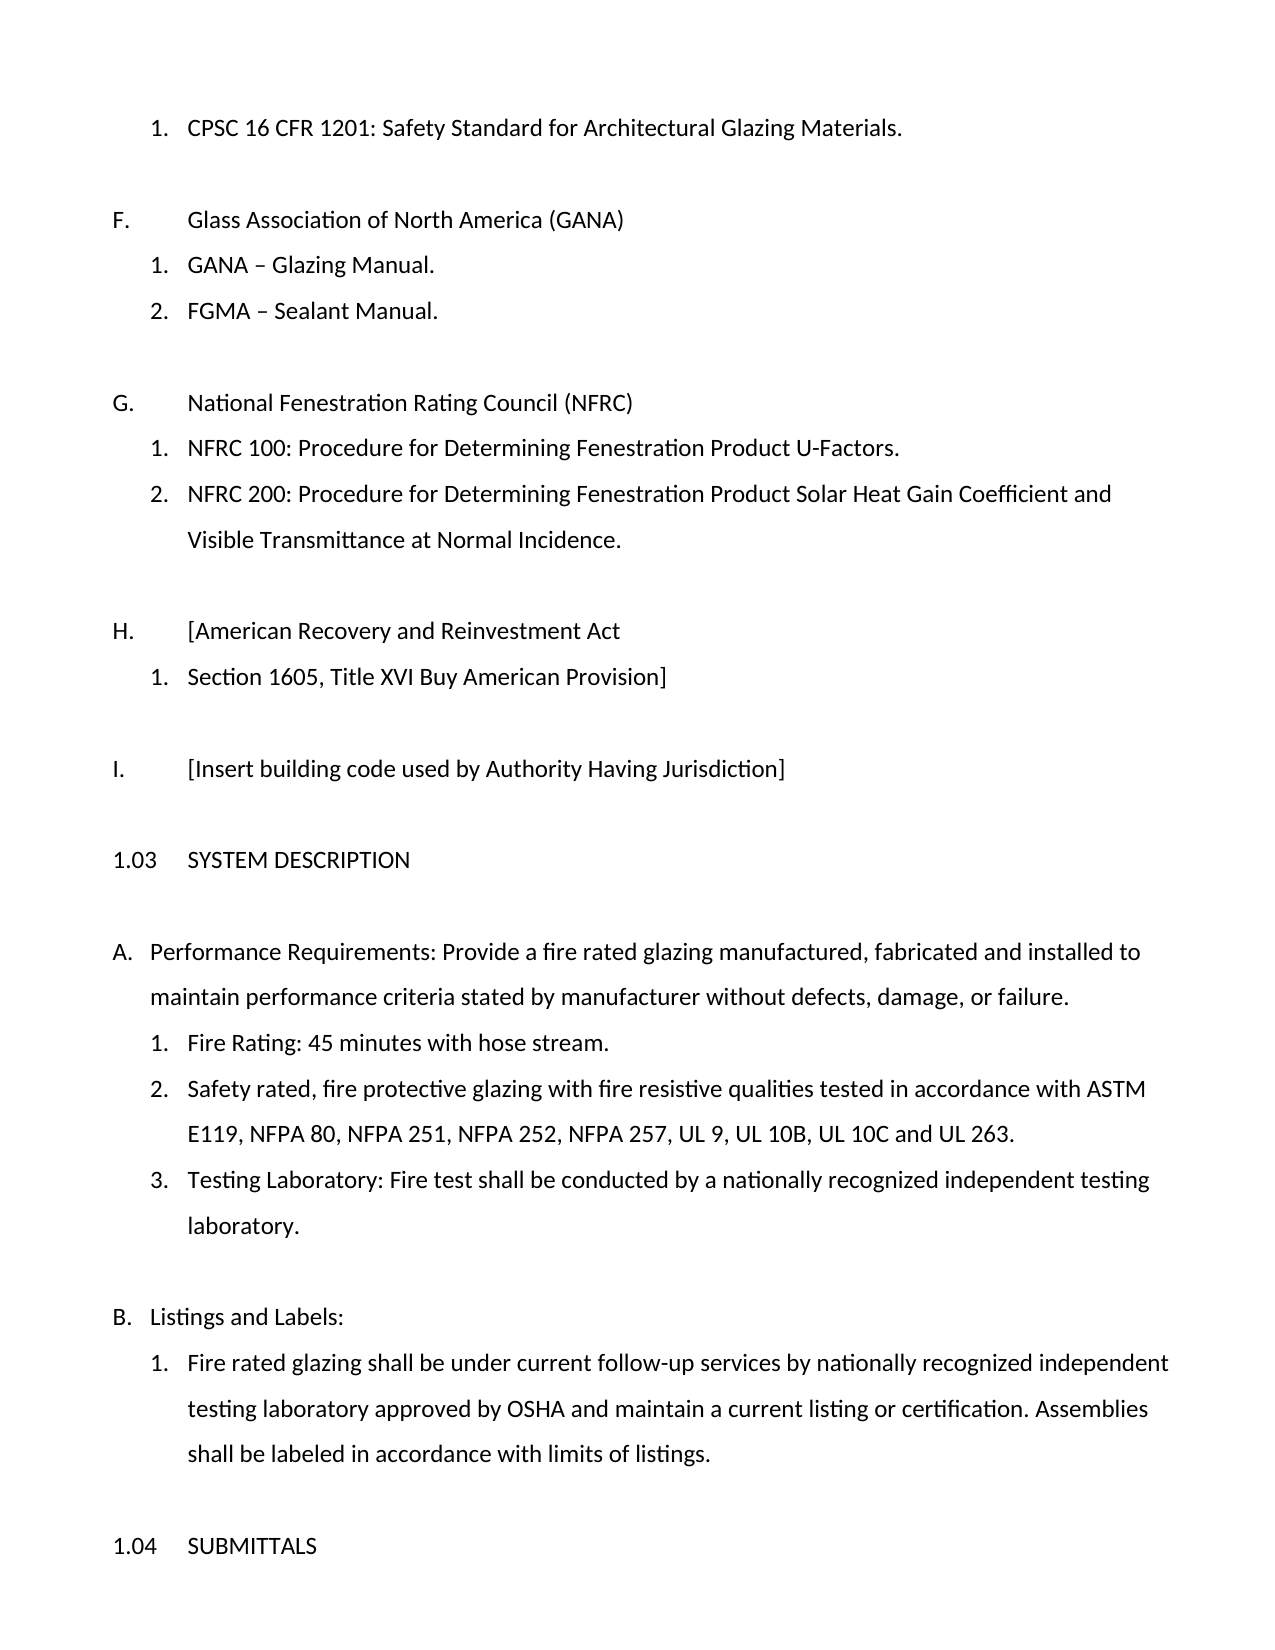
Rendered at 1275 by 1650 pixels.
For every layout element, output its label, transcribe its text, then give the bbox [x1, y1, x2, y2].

list Testing Laboratory: Fire test shall be conducted by a nationally recognized independent testing laboratory. [150, 1164, 1174, 1241]
text 1.03 SYSTEM DESCRIPTION [112, 844, 1174, 875]
list Fire Rating: 45 minutes with hose stream. [150, 1027, 1174, 1058]
list CPSC 16 CFR 1201: Safety Standard for Architectural Glazing Materials. [150, 112, 1174, 143]
text I. [Insert building code used by Authority Having Jurisdiction] [112, 753, 1174, 783]
list Listings and Labels: [112, 1301, 1174, 1332]
list Fire rated glazing shall be under current follow-up services by nationally recognized independent testing laboratory approved by OSHA and maintain a current listing or certification. Assemblies shall be labeled in accordance with limits of listings. [150, 1347, 1174, 1469]
list FGMA – Sealant Manual. [150, 295, 1174, 326]
list NFRC 200: Procedure for Determining Fenestration Product Solar Heat Gain Coefficient and Visible Transmittance at Normal Incidence. [150, 478, 1174, 554]
text H. [American Recovery and Reinvestment Act [112, 616, 1174, 646]
text 1.04 SUBMITTALS [112, 1530, 1174, 1561]
list Performance Requirements: Provide a fire rated glazing manufactured, fabricated and installed to maintain performance criteria stated by manufacturer without defects, damage, or failure. [112, 936, 1174, 1012]
text G. National Fenestration Rating Council (NFRC) [112, 387, 1174, 417]
list Section 1605, Title XVI Buy American Provision] [150, 661, 1174, 692]
text F. Glass Association of North America (GANA) [112, 204, 1174, 234]
list NFRC 100: Procedure for Determining Fenestration Product U-Factors. [150, 433, 1174, 463]
list Safety rated, fire protective glazing with fire resistive qualities tested in accordance with ASTM E119, NFPA 80, NFPA 251, NFPA 252, NFPA 257, UL 9, UL 10B, UL 10C and UL 263. [150, 1073, 1174, 1149]
list GANA – Glazing Manual. [150, 250, 1174, 280]
